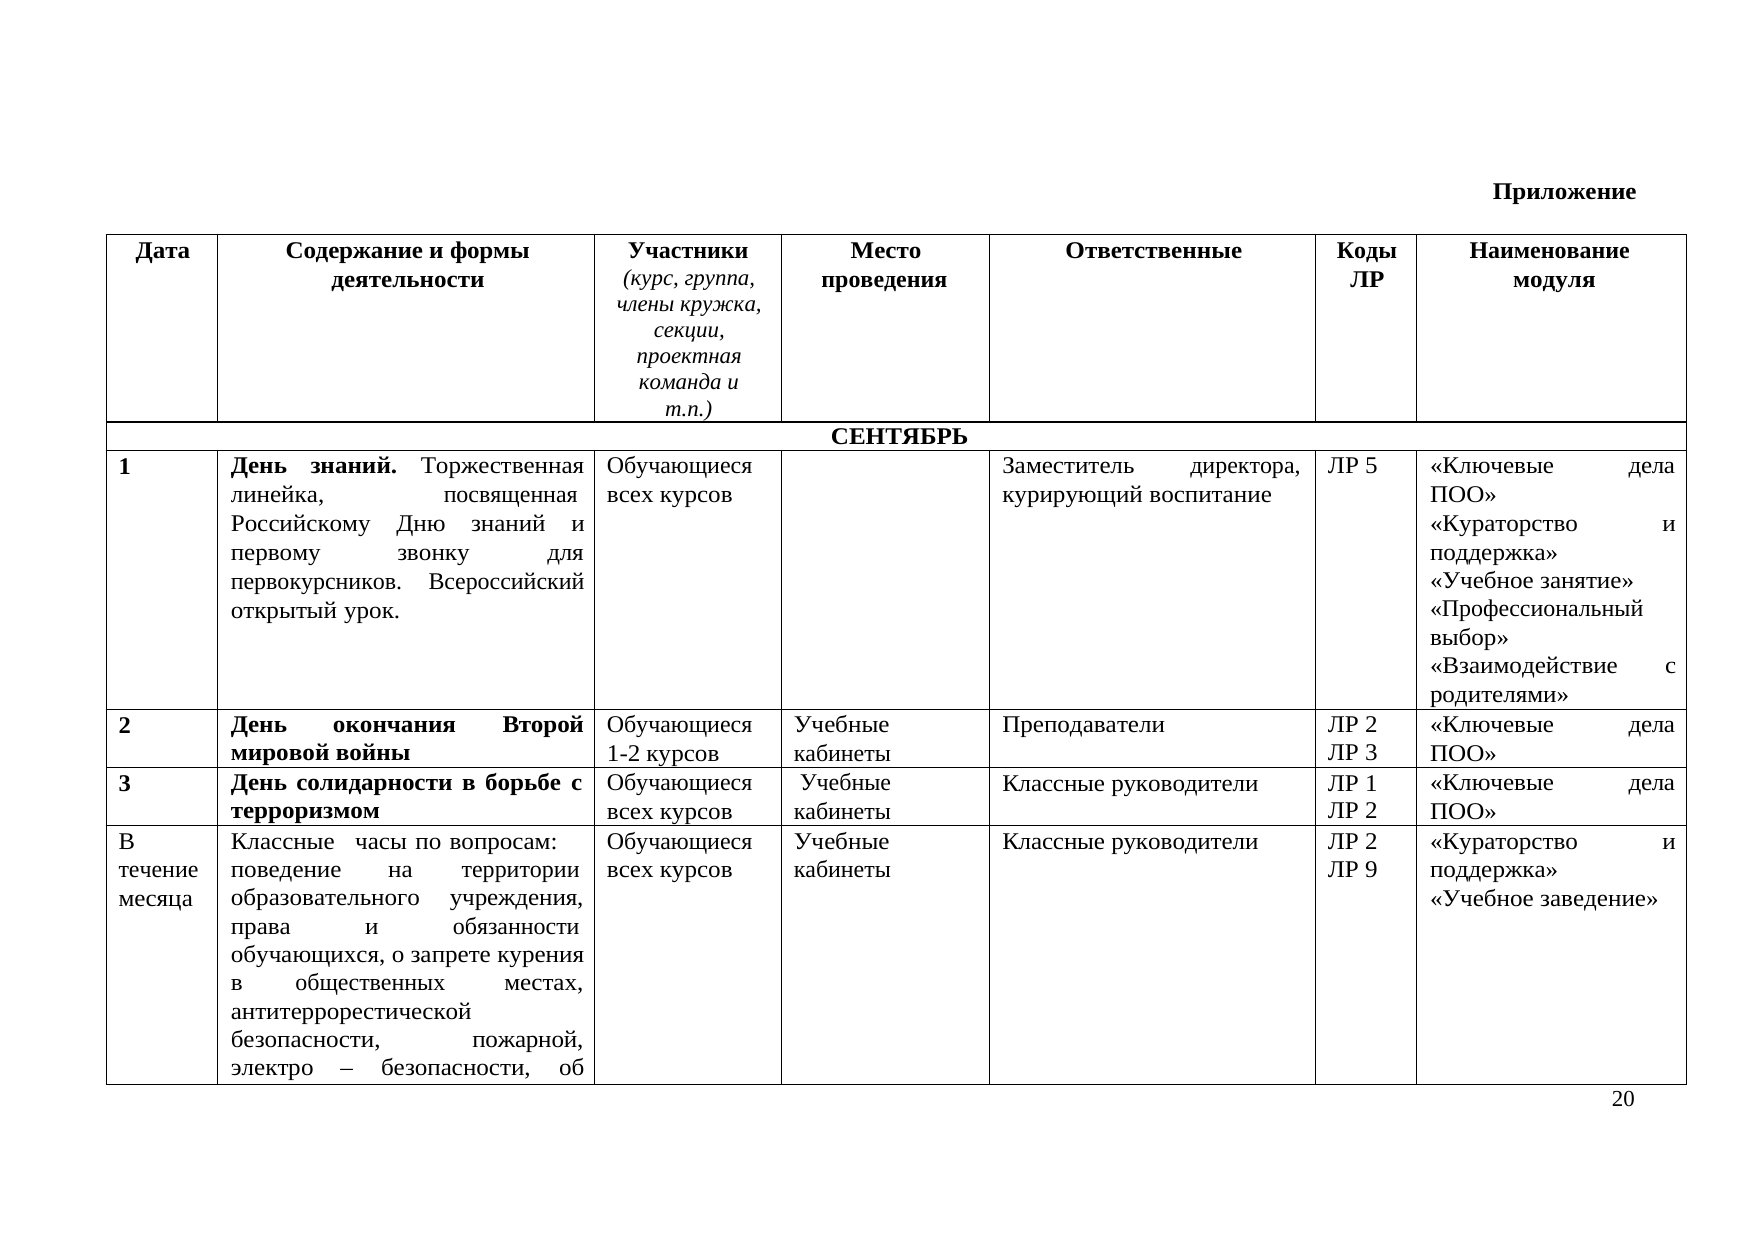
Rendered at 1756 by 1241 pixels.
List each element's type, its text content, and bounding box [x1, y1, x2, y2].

table_cell День окончания Второй мировой войны [218, 710, 594, 767]
table_cell «Ключевые дела ПОО» [1417, 710, 1686, 767]
table_header Ответственные [990, 235, 1315, 421]
table_cell Обучающиеся всех курсов [595, 451, 781, 709]
table_cell «Кураторство и поддержка» «Учебное заведение» [1417, 826, 1686, 1084]
table_cell 2 [107, 710, 217, 767]
table_cell День солидарности в борьбе с терроризмом [218, 768, 594, 825]
table_cell Учебные кабинеты [782, 768, 989, 825]
table_cell Обучающиеся всех курсов [595, 826, 781, 1084]
table_cell ЛР 2 ЛР 3 [1316, 710, 1416, 767]
table_cell «Ключевые дела ПОО» [1417, 768, 1686, 825]
table_header Дата [107, 235, 217, 421]
table_header Содержание и формы деятельности [218, 235, 594, 421]
table_cell ЛР 1 ЛР 2 [1316, 768, 1416, 825]
table_cell СЕНТЯБРЬ [107, 423, 1686, 450]
table_cell Классные руководители [990, 826, 1315, 1084]
table_cell ЛР 5 [1316, 451, 1416, 709]
table_cell Учебные кабинеты [782, 826, 989, 1084]
table_cell День знаний. Торжественная линейка, посвященная Российскому Дню знаний и первому звонку для первокурсников. Всероссийский открытый урок. [218, 451, 594, 709]
table_cell Обучающиеся 1-2 курсов [595, 710, 781, 767]
table_cell Заместитель директора, курирующий воспитание [990, 451, 1315, 709]
table_cell Учебные кабинеты [782, 710, 989, 767]
text Приложение [94, 177, 1637, 205]
table_cell Обучающиеся всех курсов [595, 768, 781, 825]
table_cell «Ключевые дела ПОО» «Кураторство и поддержка» «Учебное занятие» «Профессиональный выбор» «Взаимодействие с родителями» [1417, 451, 1686, 709]
table_cell 3 [107, 768, 217, 825]
table_cell Классные часы по вопросам: поведение на территории образовательного учреждения, права и обязанности обучающихся, о запрете курения в общественных местах, антитеррорестической безопасности, пожарной, электро – безопасности, об [218, 826, 594, 1084]
table_cell ЛР 2 ЛР 9 [1316, 826, 1416, 1084]
table_cell В течение месяца [107, 826, 217, 1084]
table_cell [782, 451, 989, 709]
table_header Наименование модуля [1417, 235, 1686, 421]
table_header Место проведения [782, 235, 989, 421]
table_cell Преподаватели [990, 710, 1315, 767]
table_header Коды ЛР [1316, 235, 1416, 421]
table_cell 1 [107, 451, 217, 709]
table_cell Классные руководители [990, 768, 1315, 825]
table_header Участники (курс, группа, члены кружка, секции, проектная команда и т.п.) [595, 235, 781, 421]
